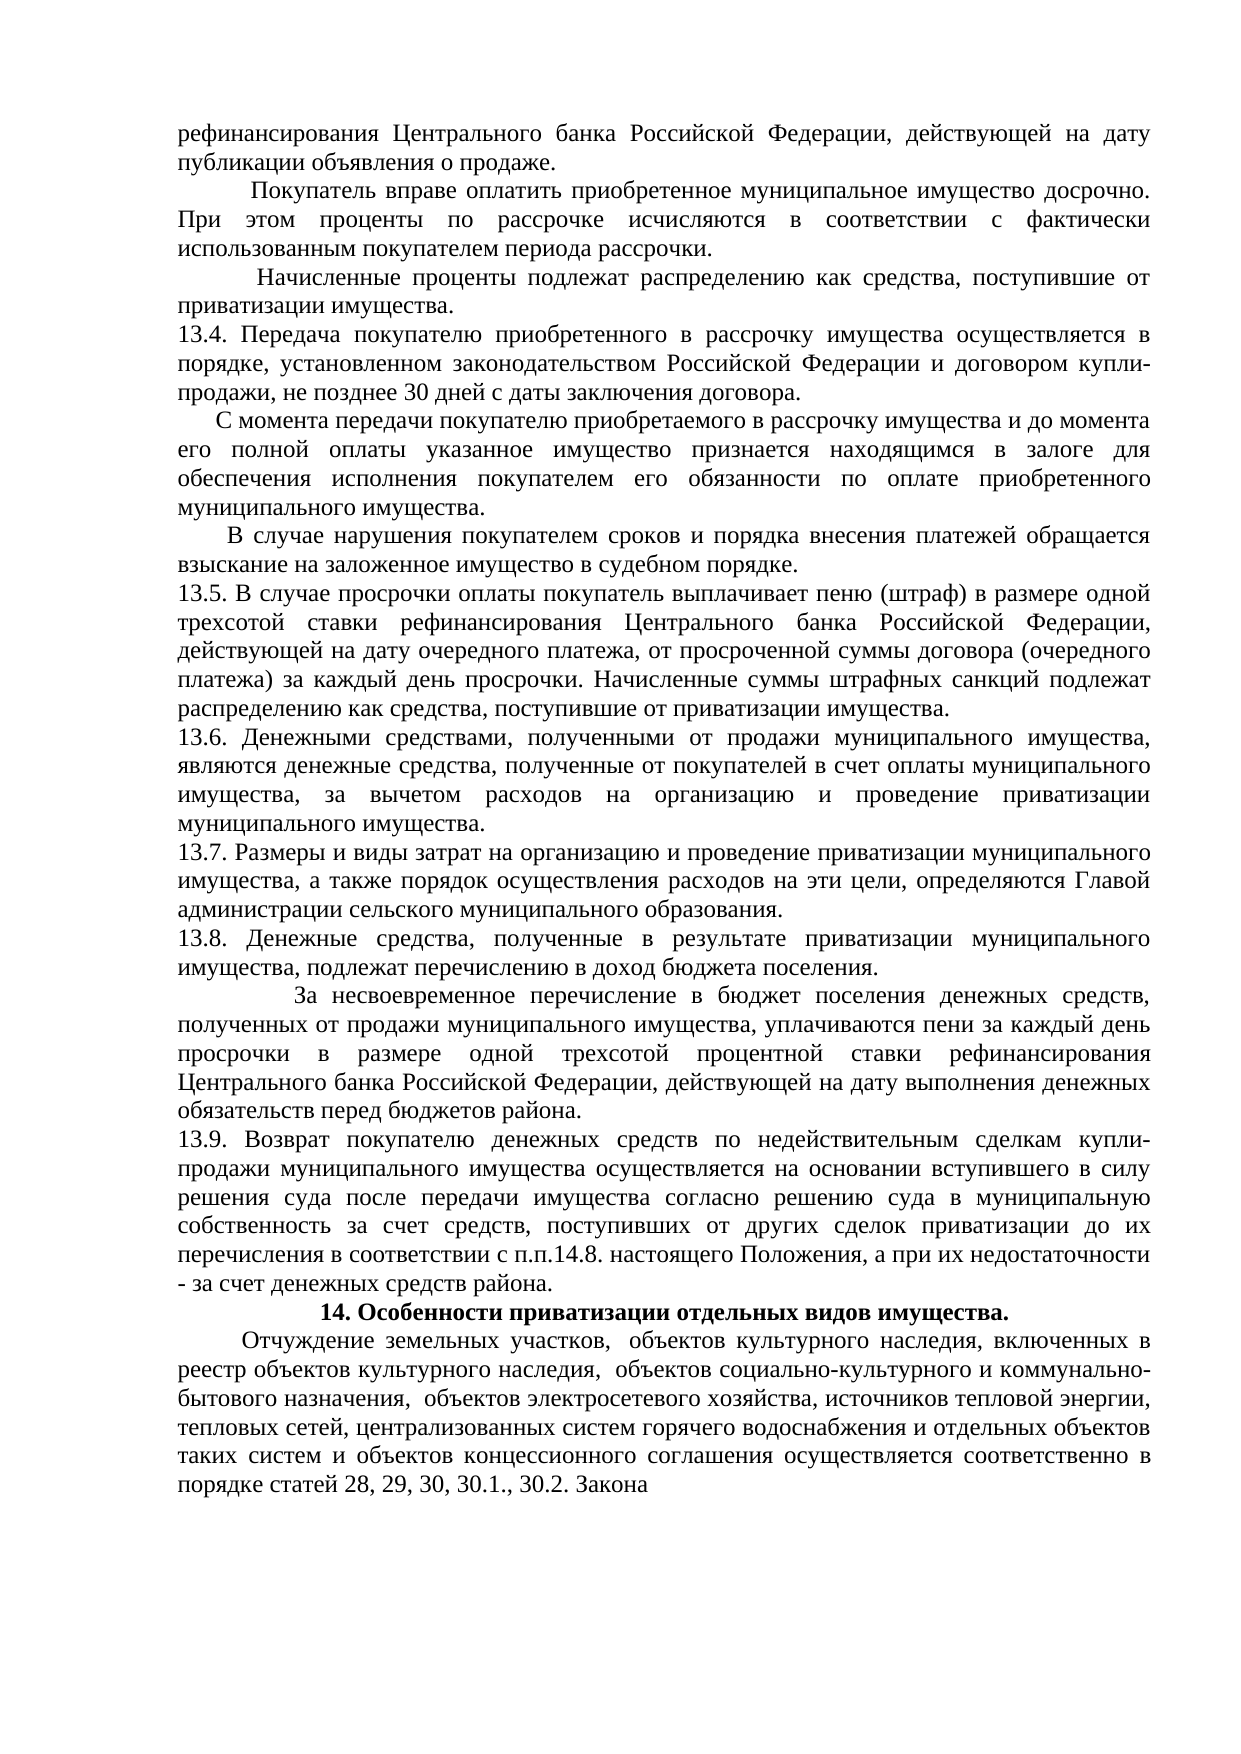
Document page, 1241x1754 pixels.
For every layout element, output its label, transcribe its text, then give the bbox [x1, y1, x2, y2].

text 13.4. Передача покупателю приобретенного в рассрочку имущества осуществляется в порядке, установленном законодательством Российской Федерации и договором купли-продажи, не позднее 30 дней с даты заключения договора. [177, 319, 1152, 406]
text 13.6. Денежными средствами, полученными от продажи муниципального имущества, являются денежные средства, полученные от покупателей в счет оплаты муниципального имущества, за вычетом расходов на организацию и проведение приватизации муниципального имущества. [177, 722, 1152, 837]
text 13.8. Денежные средства, полученные в результате приватизации муниципального имущества, подлежат перечислению в доход бюджета поселения. [177, 923, 1152, 981]
text С момента передачи покупателю приобретаемого в рассрочку имущества и до момента его полной оплаты указанное имущество признается находящимся в залоге для обеспечения исполнения покупателем его обязанности по оплате приобретенного муниципального имущества. [177, 406, 1152, 521]
text 13.7. Размеры и виды затрат на организацию и проведение приватизации муниципального имущества, а также порядок осуществления расходов на эти цели, определяются Главой администрации сельского муниципального образования. [177, 837, 1152, 923]
text Начисленные проценты подлежат распределению как средства, поступившие от приватизации имущества. [177, 262, 1152, 319]
text 13.5. В случае просрочки оплаты покупатель выплачивает пеню (штраф) в размере одной трехсотой ставки рефинансирования Центрального банка Российской Федерации, действующей на дату очередного платежа, от просроченной суммы договора (очередного платежа) за каждый день просрочки. Начисленные суммы штрафных санкций подлежат распределению как средства, поступившие от приватизации имущества. [177, 578, 1152, 722]
text 14. Особенности приватизации отдельных видов имущества. [177, 1297, 1152, 1326]
text За несвоевременное перечисление в бюджет поселения денежных средств, полученных от продажи муниципального имущества, уплачиваются пени за каждый день просрочки в размере одной трехсотой процентной ставки рефинансирования Центрального банка Российской Федерации, действующей на дату выполнения денежных обязательств перед бюджетов района. [177, 981, 1152, 1124]
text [177, 118, 1152, 176]
text В случае нарушения покупателем сроков и порядка внесения платежей обращается взыскание на заложенное имущество в судебном порядке. [177, 521, 1152, 578]
text 13.9. Возврат покупателю денежных средств по недействительным сделкам купли-продажи муниципального имущества осуществляется на основании вступившего в силу решения суда после передачи имущества согласно решению суда в муниципальную собственность за счет средств, поступивших от других сделок приватизации до их перечисления в соответствии с п.п.14.8. настоящего Положения, а при их недостаточности - за счет денежных средств района. [177, 1124, 1152, 1297]
text Покупатель вправе оплатить приобретенное муниципальное имущество досрочно. При этом проценты по рассрочке исчисляются в соответствии с фактически использованным покупателем периода рассрочки. [177, 176, 1152, 262]
text Отчуждение земельных участков, объектов культурного наследия, включенных в реестр объектов культурного наследия, объектов социально-культурного и коммунально-бытового назначения, объектов электросетевого хозяйства, источников тепловой энергии, тепловых сетей, централизованных систем горячего водоснабжения и отдельных объектов таких систем и объектов концессионного соглашения осуществляется соответственно в порядке статей 28, 29, 30, 30.1., 30.2. Закона [177, 1326, 1152, 1498]
